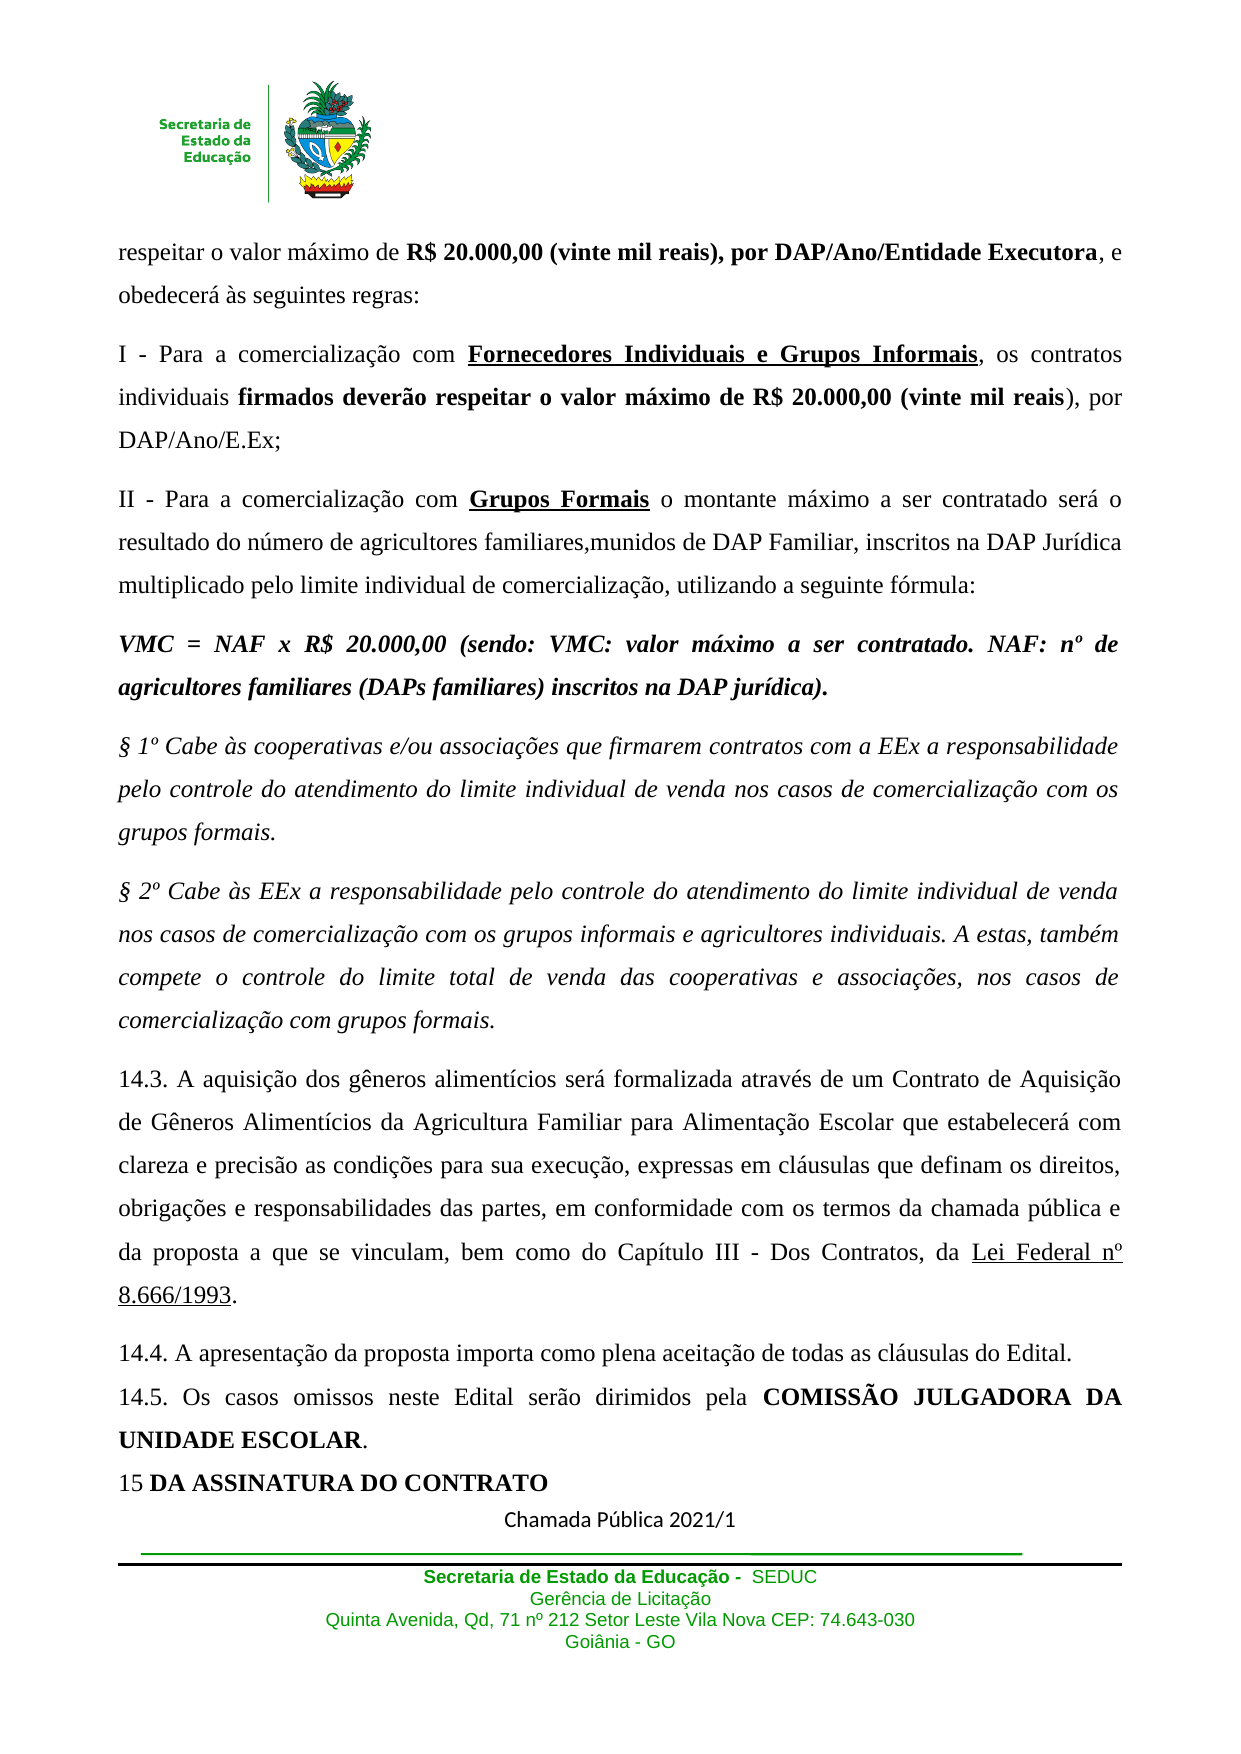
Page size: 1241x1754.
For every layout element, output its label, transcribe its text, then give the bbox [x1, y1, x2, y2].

text 14.4. A apresentação da proposta importa como plena aceitação de todas as cláusulas do Edital. [118, 1338, 1122, 1367]
text § 2º Cabe às EEx a responsabilidade pelo controle do atendimento do limite individual de venda nos casos de comercialização com os grupos informais e agricultores individuais. A estas, também compete o controle do limite total de venda das cooperativas e associações, nos casos de comercialização com grupos formais. [118, 876, 1122, 1034]
picture [118, 73, 412, 210]
text 14.3. A aquisição dos gêneros alimentícios será formalizada através de um Contrato de Aquisição de Gêneros Alimentícios da Agricultura Familiar para Alimentação Escolar que estabelecerá com clareza e precisão as condições para sua execução, expressas em cláusulas que definam os direitos, obrigações e responsabilidades das partes, em conformidade com os termos da chamada pública e da proposta a que se vinculam, bem como do Capítulo III - Dos Contratos, da Lei Federal nº 8.666/1993. [118, 1064, 1122, 1308]
text 15 DA ASSINATURA DO CONTRATO [118, 1468, 1122, 1497]
text 14.5. Os casos omissos neste Edital serão dirimidos pela COMISSÃO JULGADORA DA UNIDADE ESCOLAR. [118, 1382, 1122, 1453]
text I - Para a comercialização com Fornecedores Individuais e Grupos Informais, os contratos individuais firmados deverão respeitar o valor máximo de R$ 20.000,00 (vinte mil reais), por DAP/Ano/E.Ex; [118, 339, 1122, 454]
text VMC = NAF x R$ 20.000,00 (sendo: VMC: valor máximo a ser contratado. NAF: nº de agricultores familiares (DAPs familiares) inscritos na DAP jurídica). [118, 629, 1122, 701]
text II - Para a comercialização com Grupos Formais o montante máximo a ser contratado será o resultado do número de agricultores familiares,munidos de DAP Familiar, inscritos na DAP Jurídica multiplicado pelo limite individual de comercialização, utilizando a seguinte fórmula: [118, 484, 1122, 599]
text § 1º Cabe às cooperativas e/ou associações que firmarem contratos com a EEx a responsabilidade pelo controle do atendimento do limite individual de venda nos casos de comercialização com os grupos formais. [118, 731, 1122, 846]
